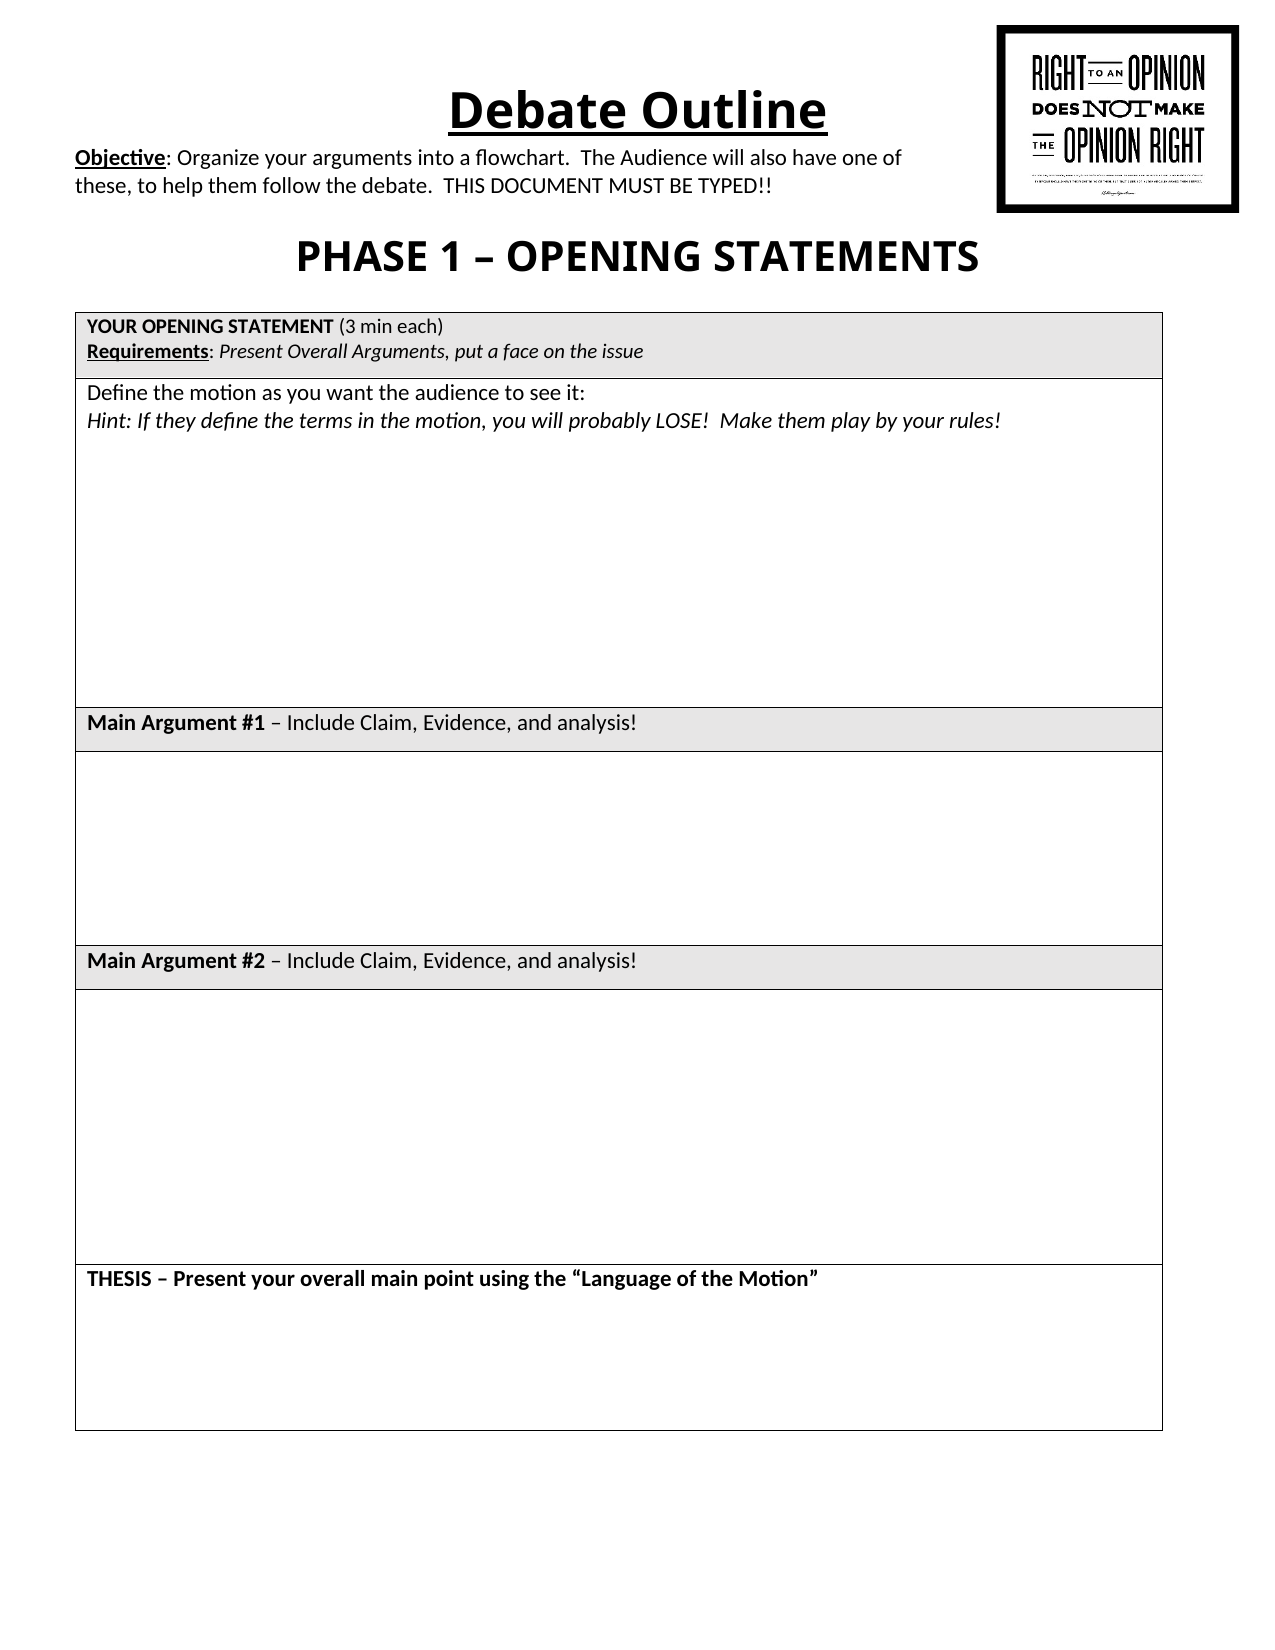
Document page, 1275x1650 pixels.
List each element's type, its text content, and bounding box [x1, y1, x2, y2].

table_cell Main Argument #1 – Include Claim, Evidence, and analysis! [76, 708, 1162, 751]
table_cell THESIS – Present your overall main point using the “Language of the Motion” [76, 1265, 1162, 1430]
text Debate Outline [75, 75, 1200, 143]
table_cell Define the motion as you want the audience to see it: Hint: If they define the terms in the motion, you will probably LOSE! Make them play by your rules! [76, 379, 1162, 707]
text PHASE 1 – OPENING STATEMENTS [75, 227, 1200, 284]
table_cell [76, 752, 1162, 945]
table_header YOUR OPENING STATEMENT (3 min each) Requirements: Present Overall Arguments, put a face on the issue [76, 313, 1162, 377]
table_cell Main Argument #2 – Include Claim, Evidence, and analysis! [76, 946, 1162, 989]
text Objective: Organize your arguments into a flowchart. The Audience will also have one of [75, 143, 1200, 171]
table_cell [76, 990, 1162, 1263]
text these, to help them follow the debate. THIS DOCUMENT MUST BE TYPED!! [75, 171, 1200, 199]
picture [996, 25, 1240, 213]
